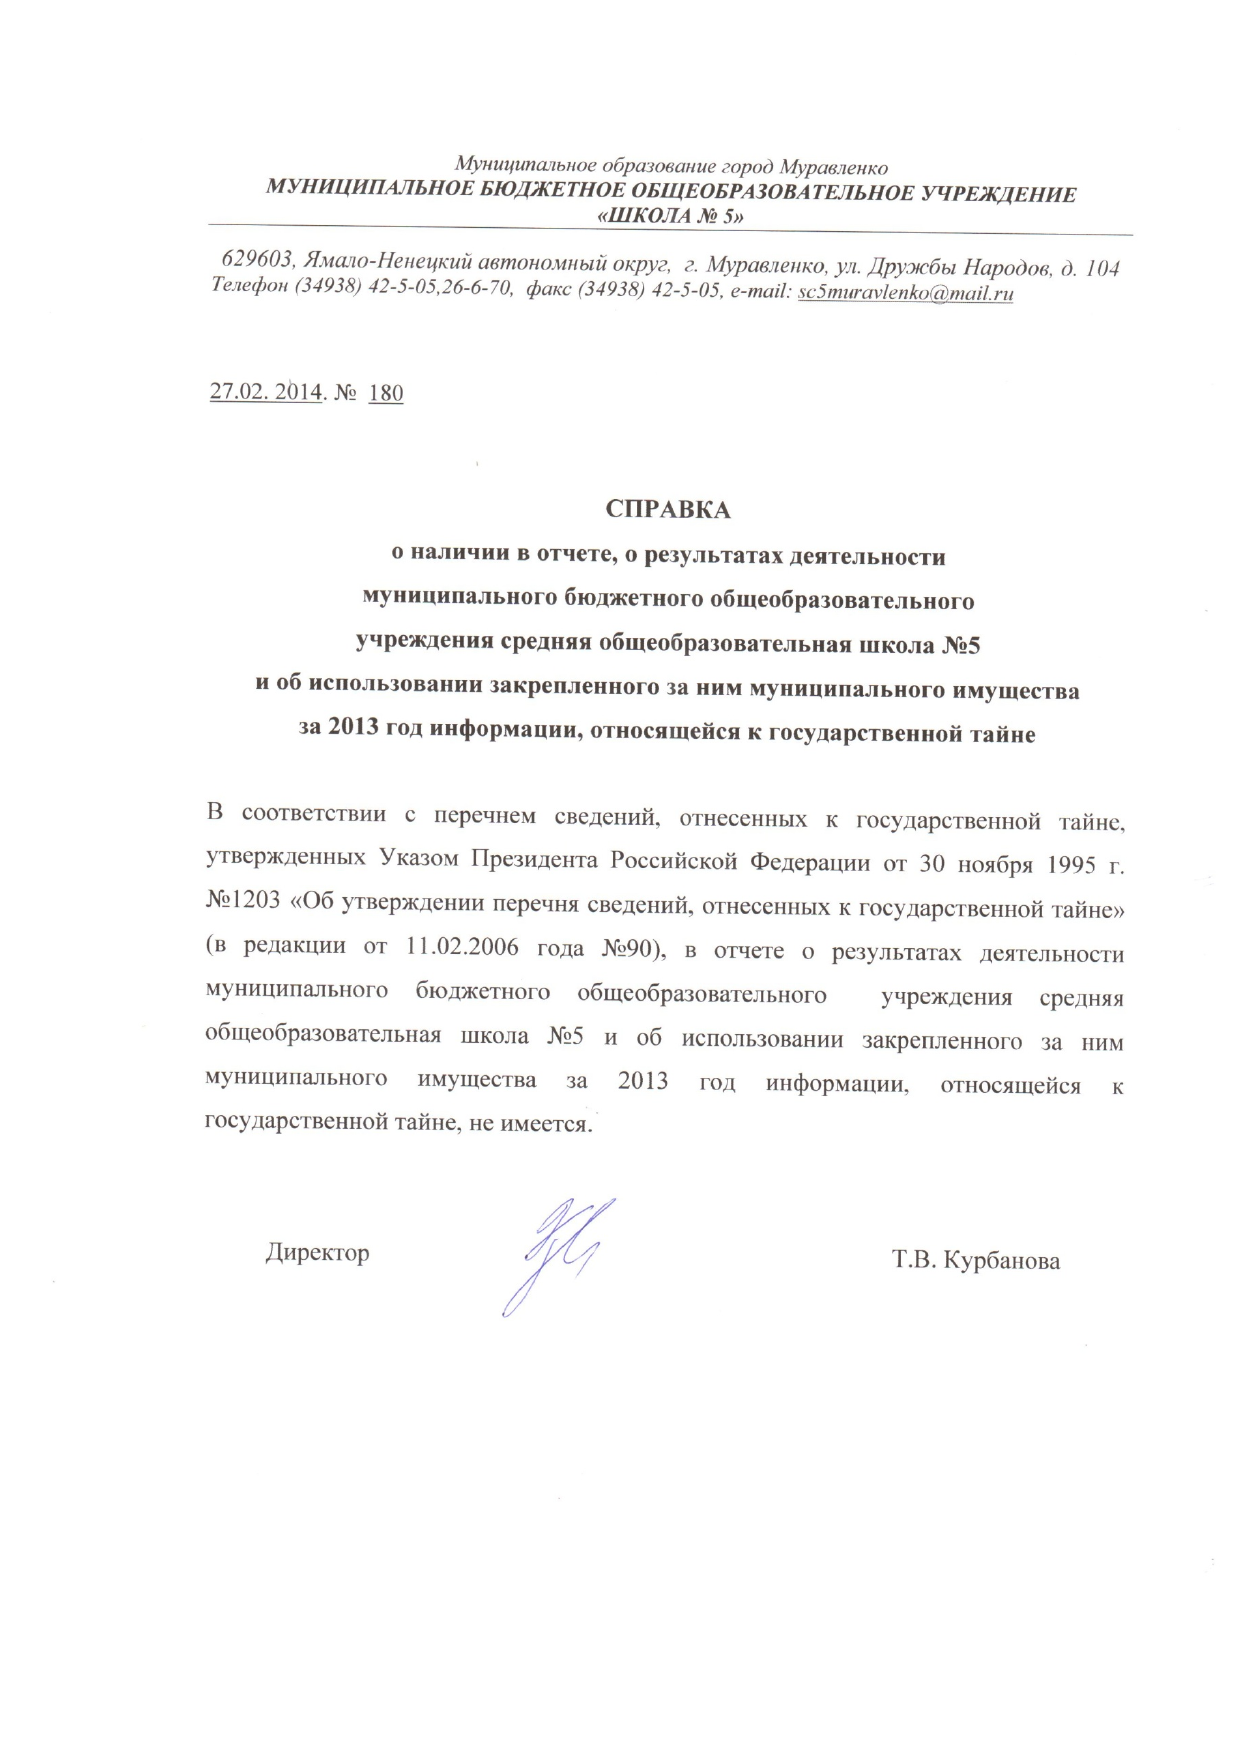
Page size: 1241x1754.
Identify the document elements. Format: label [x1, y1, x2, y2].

picture [29, 44, 1226, 1636]
